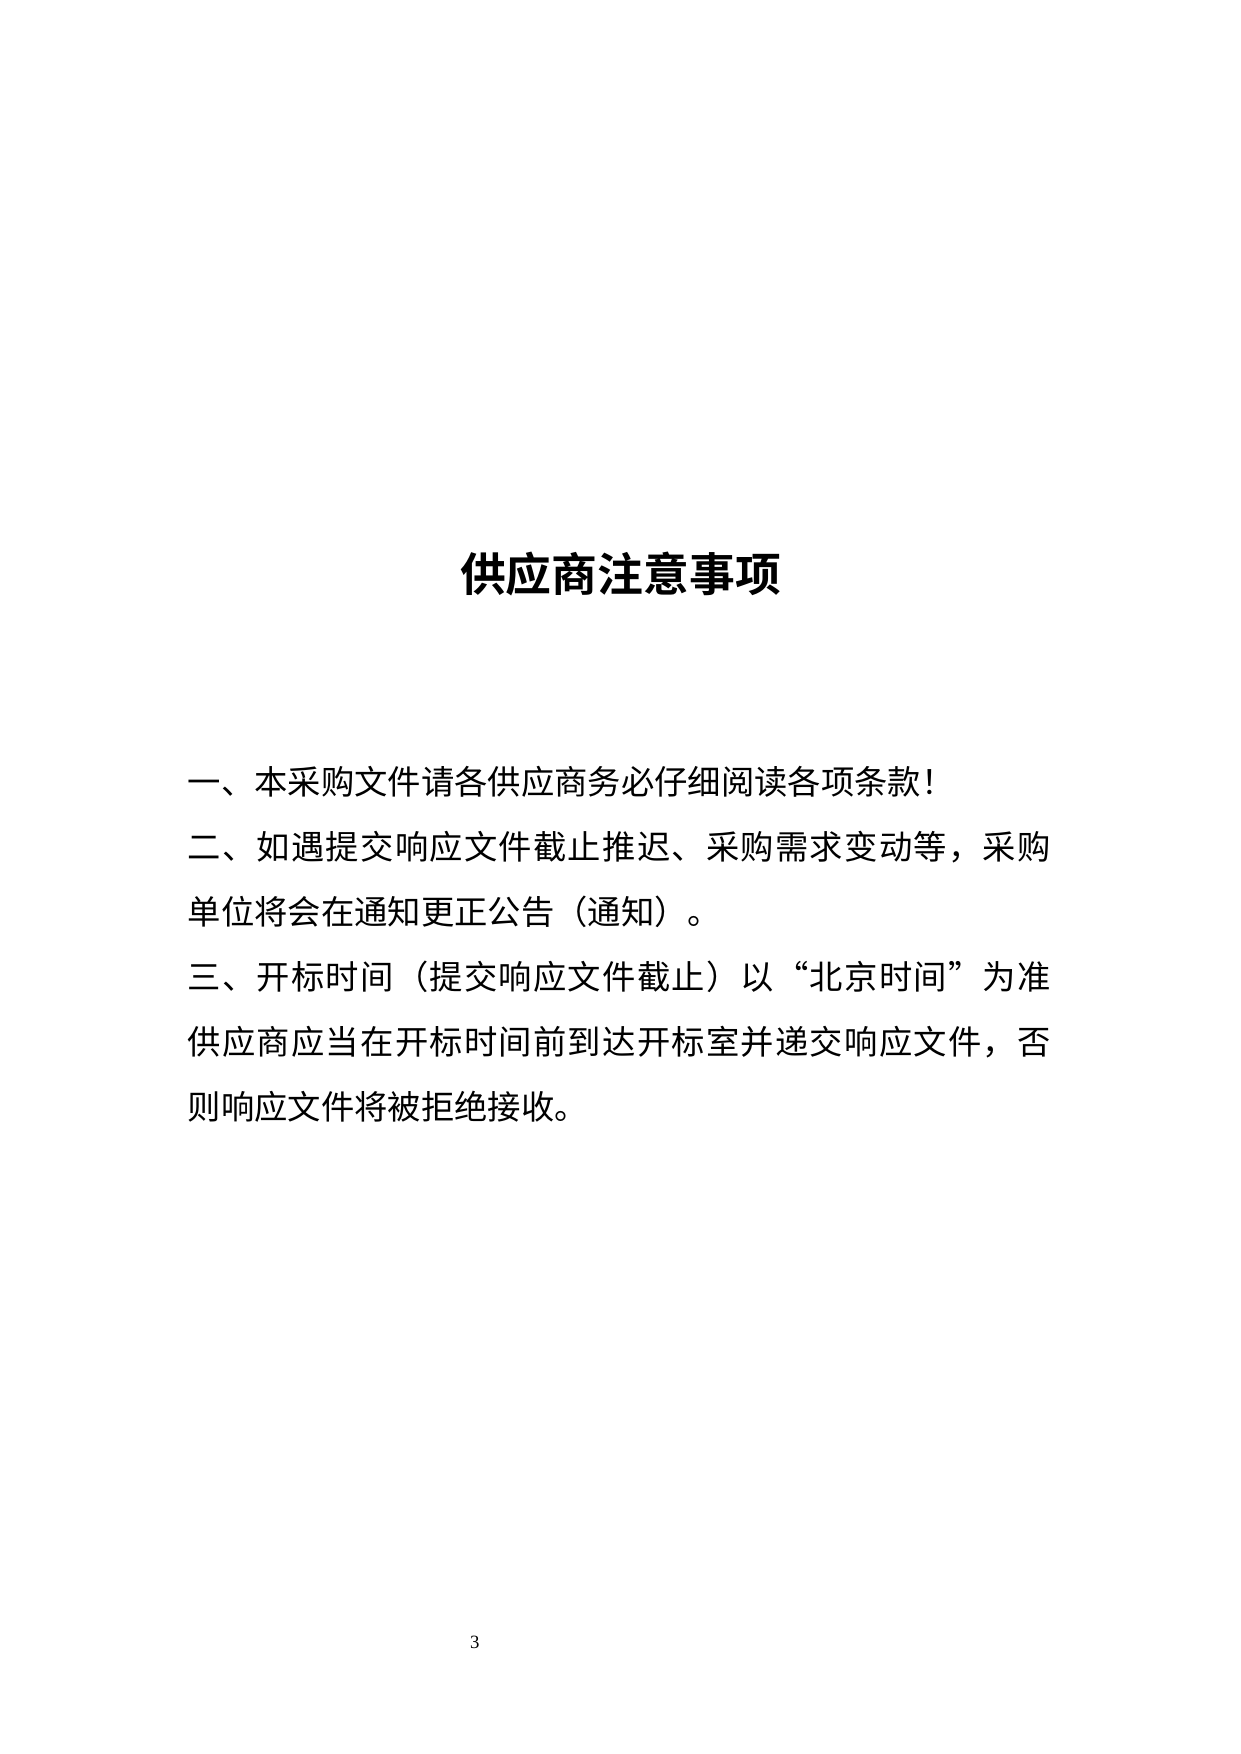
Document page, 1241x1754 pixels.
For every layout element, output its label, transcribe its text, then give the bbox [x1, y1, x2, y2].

subtitle 供应商注意事项 [187, 522, 1053, 620]
text 三、开标时间（提交响应文件截止）以“北京时间”为准，供应商应当在开标时间前到达开标室并递交响应文件，否则响应文件将被拒绝接收。 [187, 943, 1053, 1138]
text 一、本采购文件请各供应商务必仔细阅读各项条款！ [187, 748, 1053, 813]
text 二、如遇提交响应文件截止推迟、采购需求变动等，采购单位将会在通知更正公告（通知）。 [187, 813, 1053, 943]
